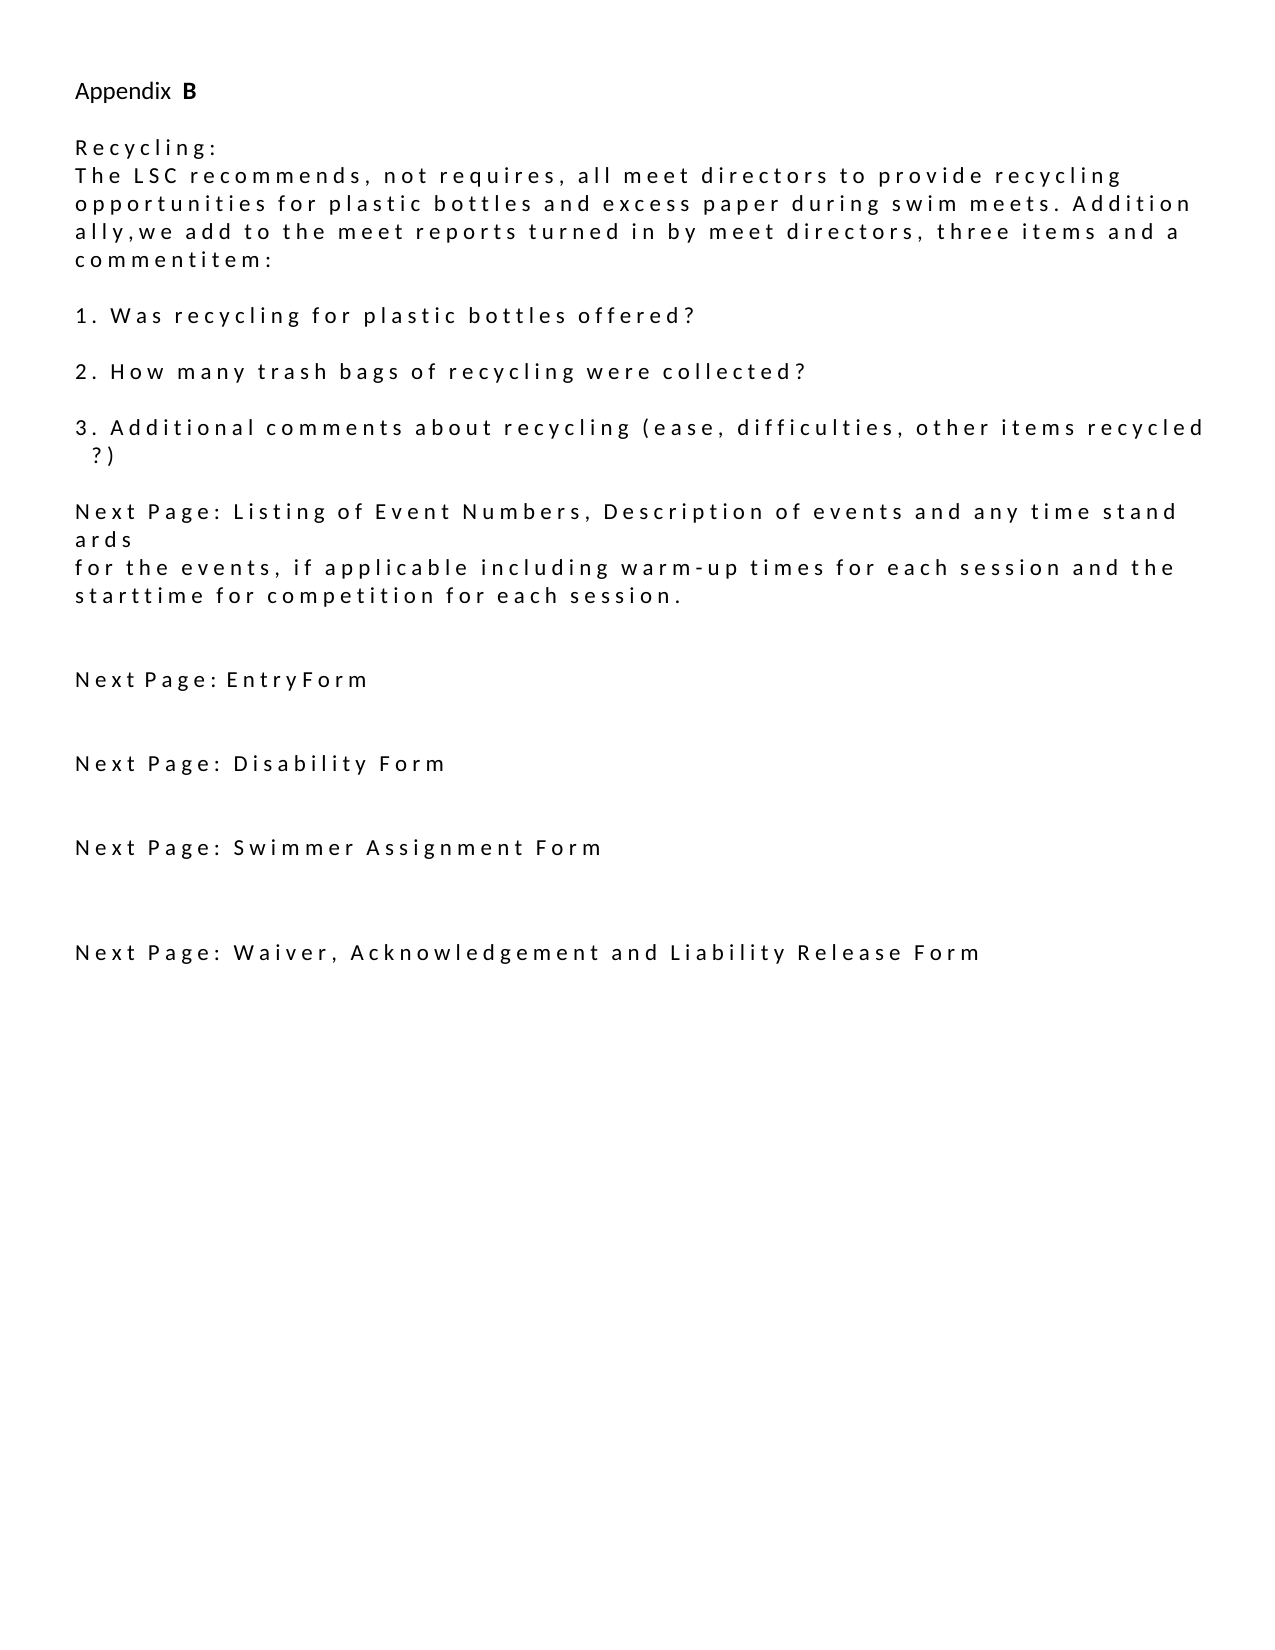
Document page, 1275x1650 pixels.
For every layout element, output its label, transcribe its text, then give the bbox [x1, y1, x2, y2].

text N e x t P a g e : L i s t i n g o f E v e n t N u m b e r s , D e s c r i p t i o n o f e v e n t s a n d a n y t i m e s t a n d a r d s [75, 497, 1187, 553]
text o p p o r t u n i t i e s f o r p l a s t i c b o t t l e s a n d e x c e s s p a p e r d u r i n g s w i m m e e t s . A d d i t i o n a l l y , w e a d d t o t h e m e e t r e p o r t s t u r n e d i n b y m e e t d i r e c t o r s , t h r e e i t e m s a n d a c o m m e n t i t e m : [75, 189, 1195, 273]
text T h e L S C r e c o m m e n d s , n o t r e q u i r e s , a l l m e e t d i r e c t o r s t o p r o v i d e r e c y c l i n g [75, 161, 1187, 189]
text f o r t h e e v e n t s , i f a p p l i c a b l e i n c l u d i n g w a r m - u p t i m e s f o r e a c h s e s s i o n a n d t h e s t a r t t i m e f o r c o m p e t i t i o n f o r e a c h s e s s i o n . [75, 553, 1190, 609]
text N e x t P a g e : E n t r y F o r m [75, 665, 1187, 693]
text N e x t P a g e : D i s a b i l i t y F o r m [75, 749, 1187, 777]
text R e c y c l i n g : [75, 133, 1187, 161]
text N e x t P a g e : S w i m m e r A s s i g n m e n t F o r m [75, 833, 1187, 861]
list . W a s r e c y c l i n g f o r p l a s t i c b o t t l e s o f f e r e d ? [75, 301, 1206, 329]
subtitle Appendix B [75, 75, 1187, 105]
list . A d d i t i o n a l c o m m e n t s a b o u t r e c y c l i n g ( e a s e , d i f f i c u l t i e s , o t h e r i t e m s r e c y c l e d ? ) [75, 413, 1206, 469]
list . H o w m a n y t r a s h b a g s o f r e c y c l i n g w e r e c o l l e c t e d ? [75, 357, 1206, 385]
text N e x t P a g e : W a i v e r , A c k n o w l e d g e m e n t a n d L i a b i l i t y R e l e a s e F o r m [75, 938, 1187, 966]
